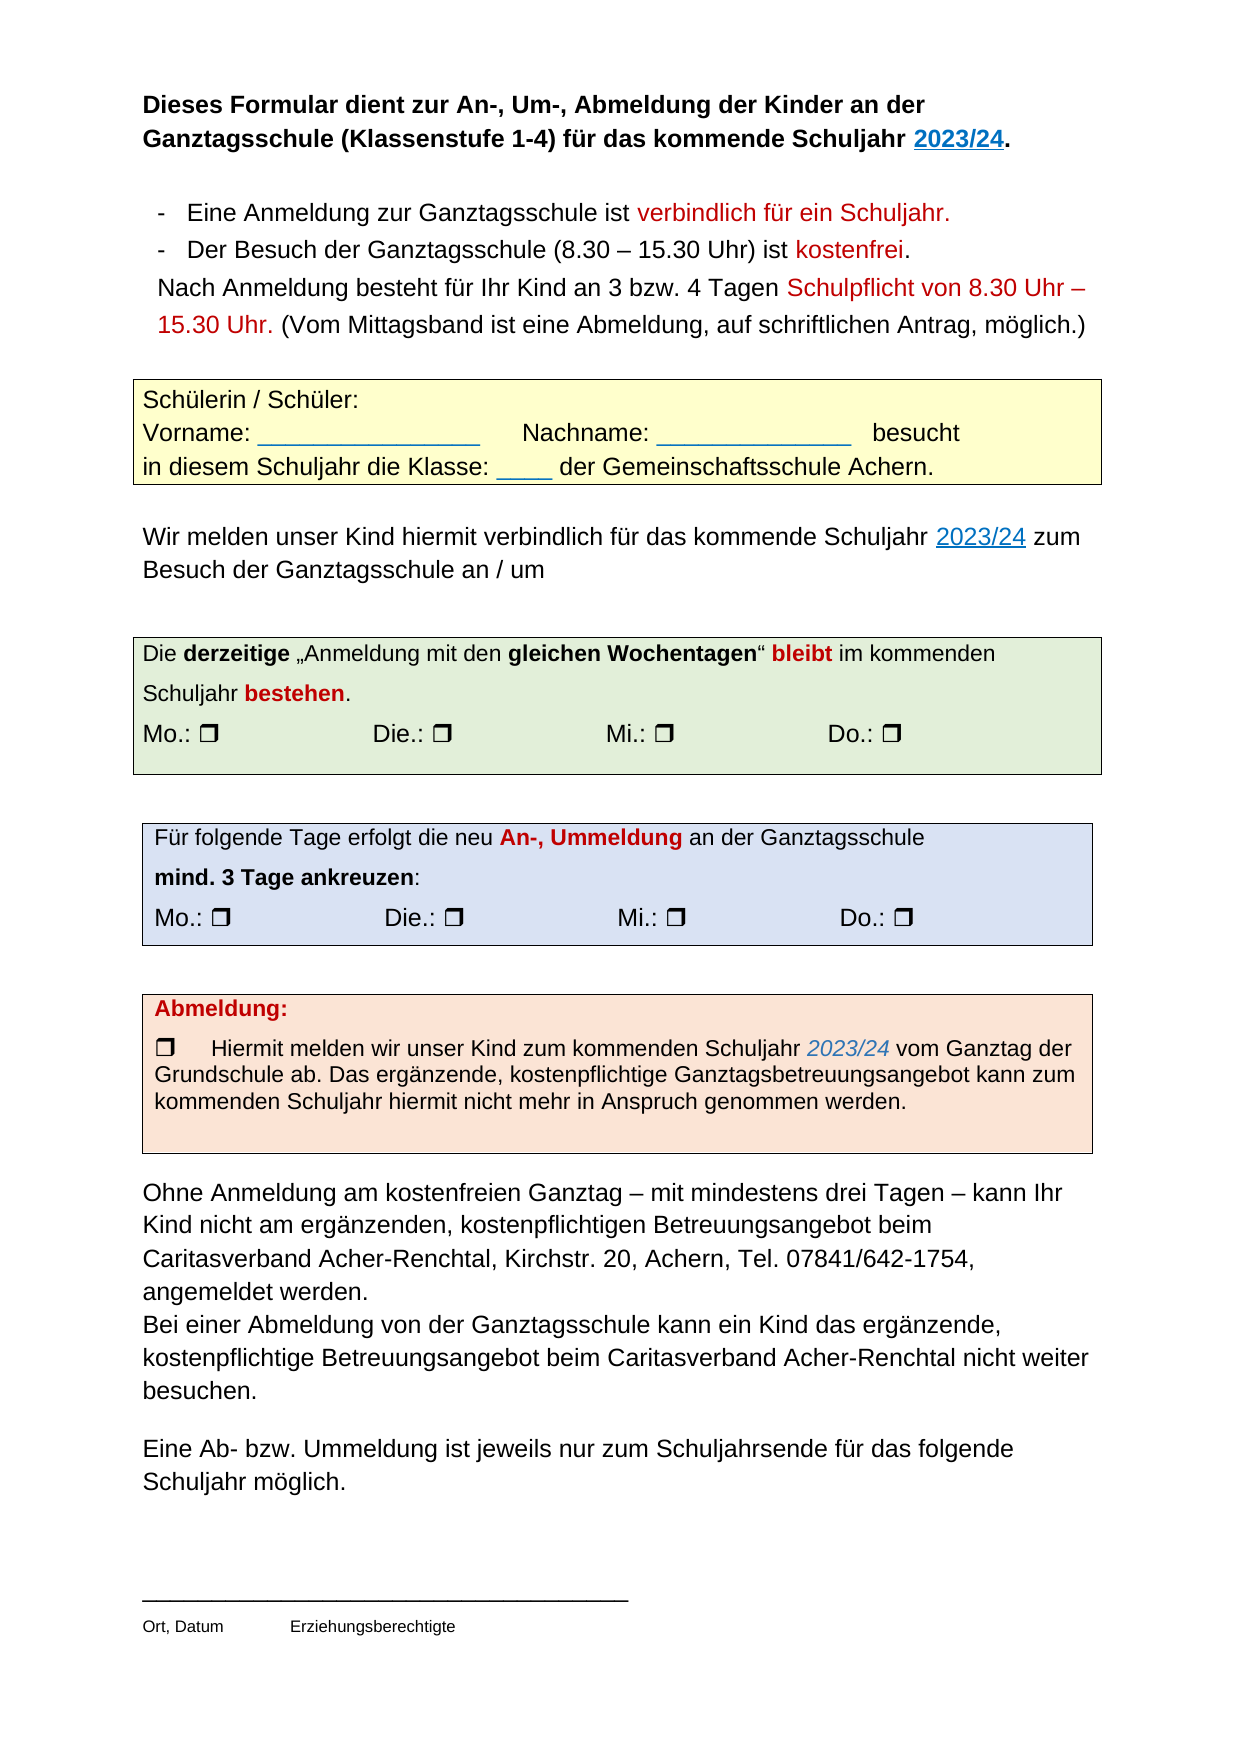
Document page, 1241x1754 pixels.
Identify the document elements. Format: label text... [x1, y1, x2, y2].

table_header Für folgende Tage erfolgt die neu An-, Ummeldung an der Ganztagsschule mind. 3 Tage ankreuzen: Mo.: Die.: Mi.: Do.: [143, 824, 1092, 945]
text Dieses Formular dient zur An-, Um-, Abmeldung der Kinder an der Ganztagsschule (Klassenstufe 1-4) für das kommende Schuljahr 2023/24. [142, 87, 1093, 154]
list Eine Anmeldung zur Ganztagsschule ist verbindlich für ein Schuljahr. [157, 191, 1093, 229]
text Die derzeitige „Anmeldung mit den gleichen Wochentagen“ bleibt im kommenden Schuljahr bestehen. [134, 638, 1101, 706]
list Nach Anmeldung besteht für Ihr Kind an 3 bzw. 4 Tagen Schulpflicht von 8.30 Uhr – 15.30 Uhr. (Vom Mittagsband ist eine Abmeldung, auf schriftlichen Antrag, möglich.) [157, 266, 1122, 341]
text Wir melden unser Kind hiermit verbindlich für das kommende Schuljahr 2023/24 zum Besuch der Ganztagsschule an / um [142, 518, 1093, 585]
text Eine Ab- bzw. Ummeldung ist jeweils nur zum Schuljahrsende für das folgende Schuljahr möglich. [142, 1431, 1093, 1497]
table_header Abmeldung: Hiermit melden wir unser Kind zum kommenden Schuljahr 2023/24 vom Ganztag der Grundschule ab. Das ergänzende, kostenpflichtige Ganztagsbetreuungsangebot kann zum kommenden Schuljahr hiermit nicht mehr in Anspruch genommen werden. [143, 995, 1092, 1152]
text Ohne Anmeldung am kostenfreien Ganztag – mit mindestens drei Tagen – kann Ihr Kind nicht am ergänzenden, kostenpflichtigen Betreuungsangebot beim Caritasverband Acher-Renchtal, Kirchstr. 20, Achern, Tel. 07841/642-1754, angemeldet werden. [142, 1177, 1093, 1305]
list Der Besuch der Ganztagsschule (8.30 – 15.30 Uhr) ist kostenfrei. [157, 229, 1093, 266]
list Mo.: Die.: Mi.: Do.: [134, 716, 1101, 745]
text ___________________________________ [142, 1574, 1093, 1603]
text Vorname: ________________ Nachname: ______________ besucht in diesem Schuljahr die Klasse: ____ der Gemeinschaftsschule Achern. [134, 412, 1101, 484]
text Ort, Datum Erziehungsberechtigte [142, 1617, 1093, 1636]
text Schülerin / Schüler: [134, 380, 1101, 412]
text Bei einer Abmeldung von der Ganztagsschule kann ein Kind das ergänzende, kostenpflichtige Betreuungsangebot beim Caritasverband Acher-Renchtal nicht weiter besuchen. [142, 1309, 1093, 1404]
